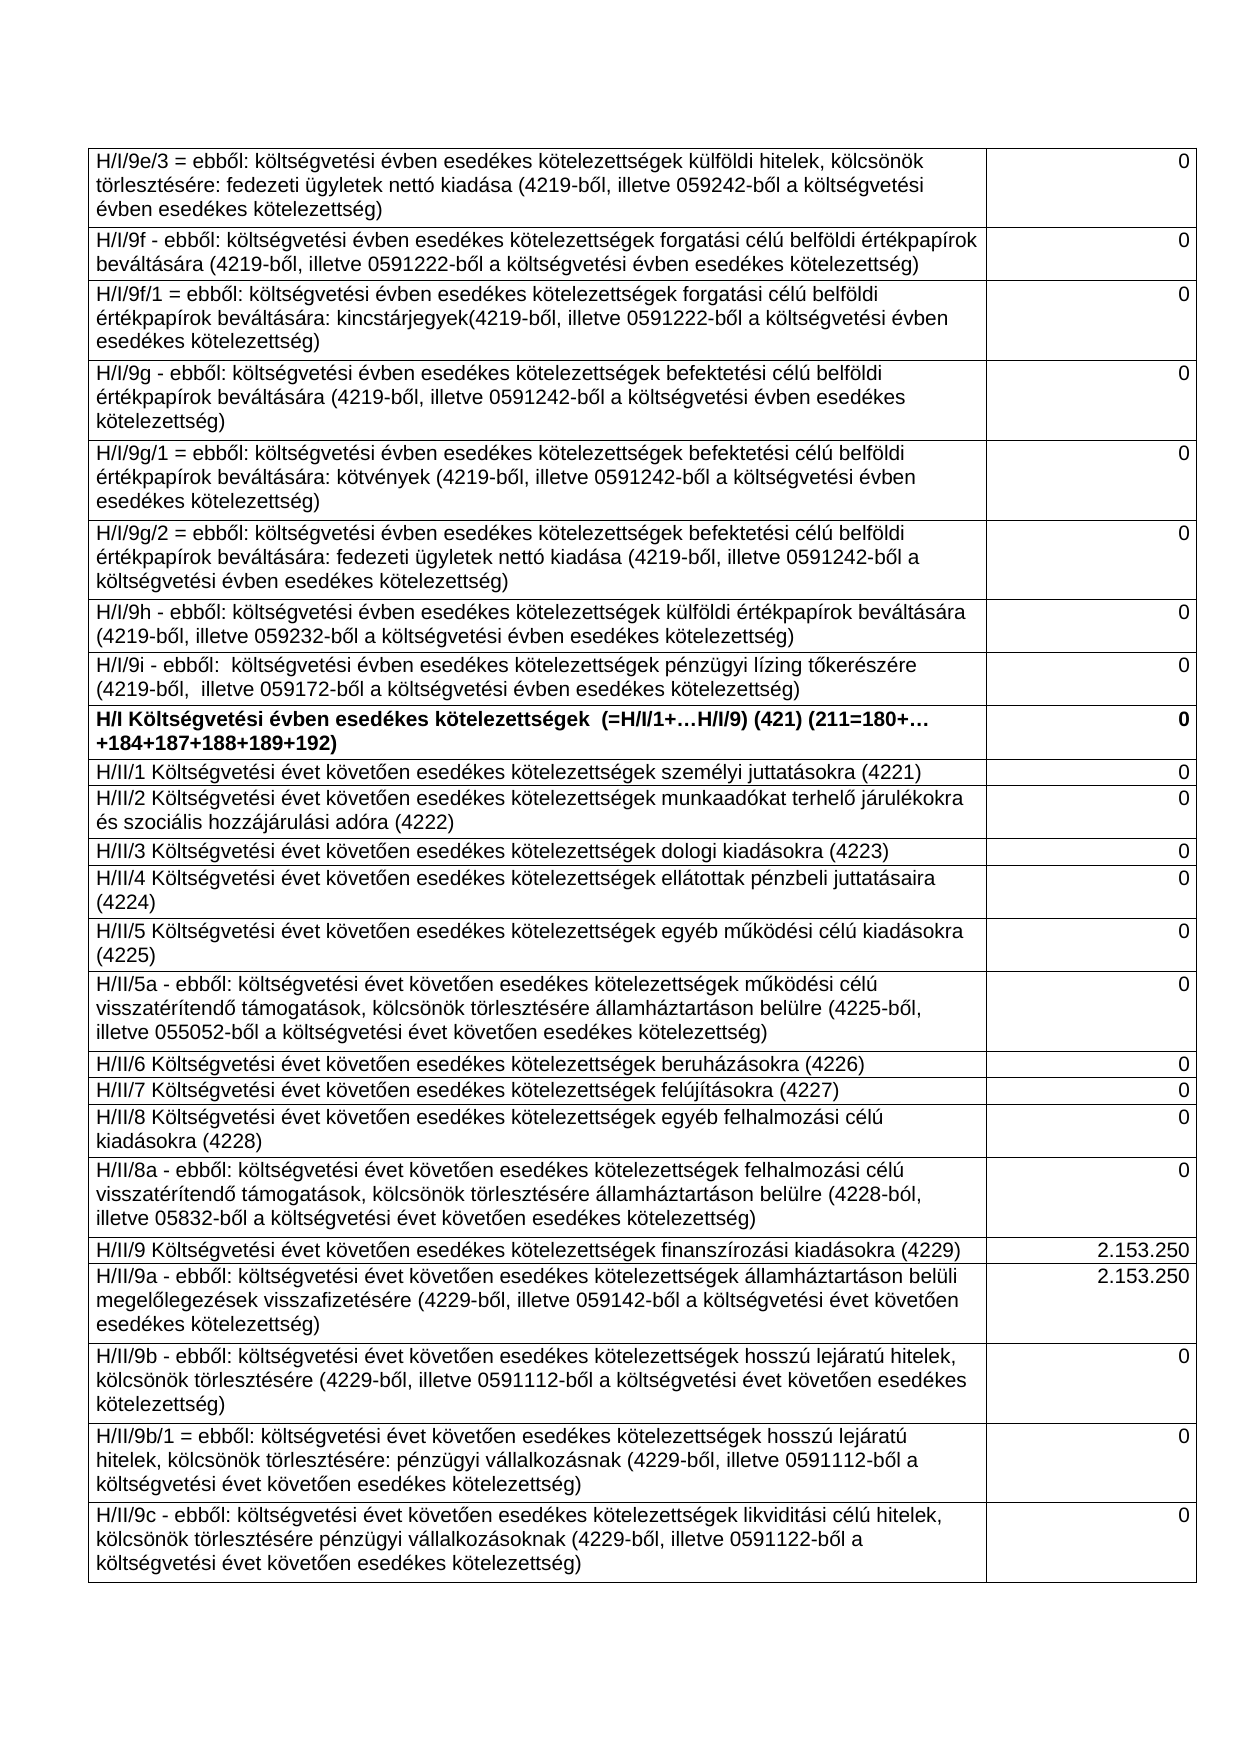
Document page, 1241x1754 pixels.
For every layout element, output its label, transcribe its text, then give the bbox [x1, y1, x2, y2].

table_cell 0 [987, 653, 1196, 705]
table_cell 0 [987, 1344, 1196, 1423]
table_cell 0 [987, 1052, 1196, 1077]
table_cell 0 [987, 228, 1196, 280]
table_cell H/I/9g/2 = ebből: költségvetési évben esedékes kötelezettségek befektetési célú belföldi értékpapírok beváltására: fedezeti ügyletek nettó kiadása (4219-ből, illetve 0591242-ből a költségvetési évben esedékes kötelezettség) [89, 521, 986, 599]
table_cell 0 [987, 1424, 1196, 1502]
table_cell H/II/3 Költségvetési évet követően esedékes kötelezettségek dologi kiadásokra (4223) [89, 839, 986, 865]
table_cell H/II/5 Költségvetési évet követően esedékes kötelezettségek egyéb működési célú kiadásokra (4225) [89, 919, 986, 971]
table_cell H/I/9i - ebből: költségvetési évben esedékes kötelezettségek pénzügyi lízing tőkerészére (4219-ből, illetve 059172-ből a költségvetési évben esedékes kötelezettség) [89, 653, 986, 705]
table_cell H/I/9f/1 = ebből: költségvetési évben esedékes kötelezettségek forgatási célú belföldi értékpapírok beváltására: kincstárjegyek(4219-ből, illetve 0591222-ből a költségvetési évben esedékes kötelezettség) [89, 281, 986, 360]
table_cell H/I/9h - ebből: költségvetési évben esedékes kötelezettségek külföldi értékpapírok beváltására (4219-ből, illetve 059232-ből a költségvetési évben esedékes kötelezettség) [89, 600, 986, 652]
table_cell H/II/7 Költségvetési évet követően esedékes kötelezettségek felújításokra (4227) [89, 1078, 986, 1104]
table_cell 0 [987, 361, 1196, 440]
table_cell 0 [987, 281, 1196, 360]
table_cell H/II/9a - ebből: költségvetési évet követően esedékes kötelezettségek államháztartáson belüli megelőlegezések visszafizetésére (4229-ből, illetve 059142-ből a költségvetési évet követően esedékes kötelezettség) [89, 1264, 986, 1343]
table_cell 0 [987, 1503, 1196, 1582]
table_cell H/I/9e/3 = ebből: költségvetési évben esedékes kötelezettségek külföldi hitelek, kölcsönök törlesztésére: fedezeti ügyletek nettó kiadása (4219-ből, illetve 059242-ből a költségvetési évben esedékes kötelezettség) [89, 149, 986, 227]
table_cell 0 [987, 600, 1196, 652]
table_cell H/II/9 Költségvetési évet követően esedékes kötelezettségek finanszírozási kiadásokra (4229) [89, 1238, 986, 1263]
table_cell 2.153.250 [987, 1238, 1196, 1263]
table_cell H/II/1 Költségvetési évet követően esedékes kötelezettségek személyi juttatásokra (4221) [89, 760, 986, 785]
table_cell H/II/2 Költségvetési évet követően esedékes kötelezettségek munkaadókat terhelő járulékokra és szociális hozzájárulási adóra (4222) [89, 786, 986, 838]
table_cell 0 [987, 760, 1196, 785]
table_cell H/II/4 Költségvetési évet követően esedékes kötelezettségek ellátottak pénzbeli juttatásaira (4224) [89, 866, 986, 918]
table_cell 0 [987, 149, 1196, 227]
table_cell 0 [987, 521, 1196, 599]
table_cell 0 [987, 972, 1196, 1051]
table_cell 0 [987, 441, 1196, 519]
table_cell 0 [987, 1105, 1196, 1157]
table_cell H/II/9c - ebből: költségvetési évet követően esedékes kötelezettségek likviditási célú hitelek, kölcsönök törlesztésére pénzügyi vállalkozásoknak (4229-ből, illetve 0591122-ből a költségvetési évet követően esedékes kötelezettség) [89, 1503, 986, 1582]
table_cell H/II/9b/1 = ebből: költségvetési évet követően esedékes kötelezettségek hosszú lejáratú hitelek, kölcsönök törlesztésére: pénzügyi vállalkozásnak (4229-ből, illetve 0591112-ből a költségvetési évet követően esedékes kötelezettség) [89, 1424, 986, 1502]
table_cell H/II/6 Költségvetési évet követően esedékes kötelezettségek beruházásokra (4226) [89, 1052, 986, 1077]
table_cell 0 [987, 919, 1196, 971]
table_cell 0 [987, 706, 1196, 758]
table_cell 0 [987, 866, 1196, 918]
table_cell H/II/8a - ebből: költségvetési évet követően esedékes kötelezettségek felhalmozási célú visszatérítendő támogatások, kölcsönök törlesztésére államháztartáson belülre (4228-ból, illetve 05832-ből a költségvetési évet követően esedékes kötelezettség) [89, 1158, 986, 1237]
table_cell 2.153.250 [987, 1264, 1196, 1343]
table_cell H/II/9b - ebből: költségvetési évet követően esedékes kötelezettségek hosszú lejáratú hitelek, kölcsönök törlesztésére (4229-ből, illetve 0591112-ből a költségvetési évet követően esedékes kötelezettség) [89, 1344, 986, 1423]
table_cell 0 [987, 786, 1196, 838]
table_cell H/II/8 Költségvetési évet követően esedékes kötelezettségek egyéb felhalmozási célú kiadásokra (4228) [89, 1105, 986, 1157]
table_cell 0 [987, 1158, 1196, 1237]
table_cell H/I/9f - ebből: költségvetési évben esedékes kötelezettségek forgatási célú belföldi értékpapírok beváltására (4219-ből, illetve 0591222-ből a költségvetési évben esedékes kötelezettség) [89, 228, 986, 280]
table_cell 0 [987, 839, 1196, 865]
table_cell H/I/9g - ebből: költségvetési évben esedékes kötelezettségek befektetési célú belföldi értékpapírok beváltására (4219-ből, illetve 0591242-ből a költségvetési évben esedékes kötelezettség) [89, 361, 986, 440]
table_cell H/II/5a - ebből: költségvetési évet követően esedékes kötelezettségek működési célú visszatérítendő támogatások, kölcsönök törlesztésére államháztartáson belülre (4225-ből, illetve 055052-ből a költségvetési évet követően esedékes kötelezettség) [89, 972, 986, 1051]
table_cell 0 [987, 1078, 1196, 1104]
table_cell H/I/9g/1 = ebből: költségvetési évben esedékes kötelezettségek befektetési célú belföldi értékpapírok beváltására: kötvények (4219-ből, illetve 0591242-ből a költségvetési évben esedékes kötelezettség) [89, 441, 986, 519]
table_cell H/I Költségvetési évben esedékes kötelezettségek (=H/I/1+…H/I/9) (421) (211=180+…+184+187+188+189+192) [89, 706, 986, 758]
